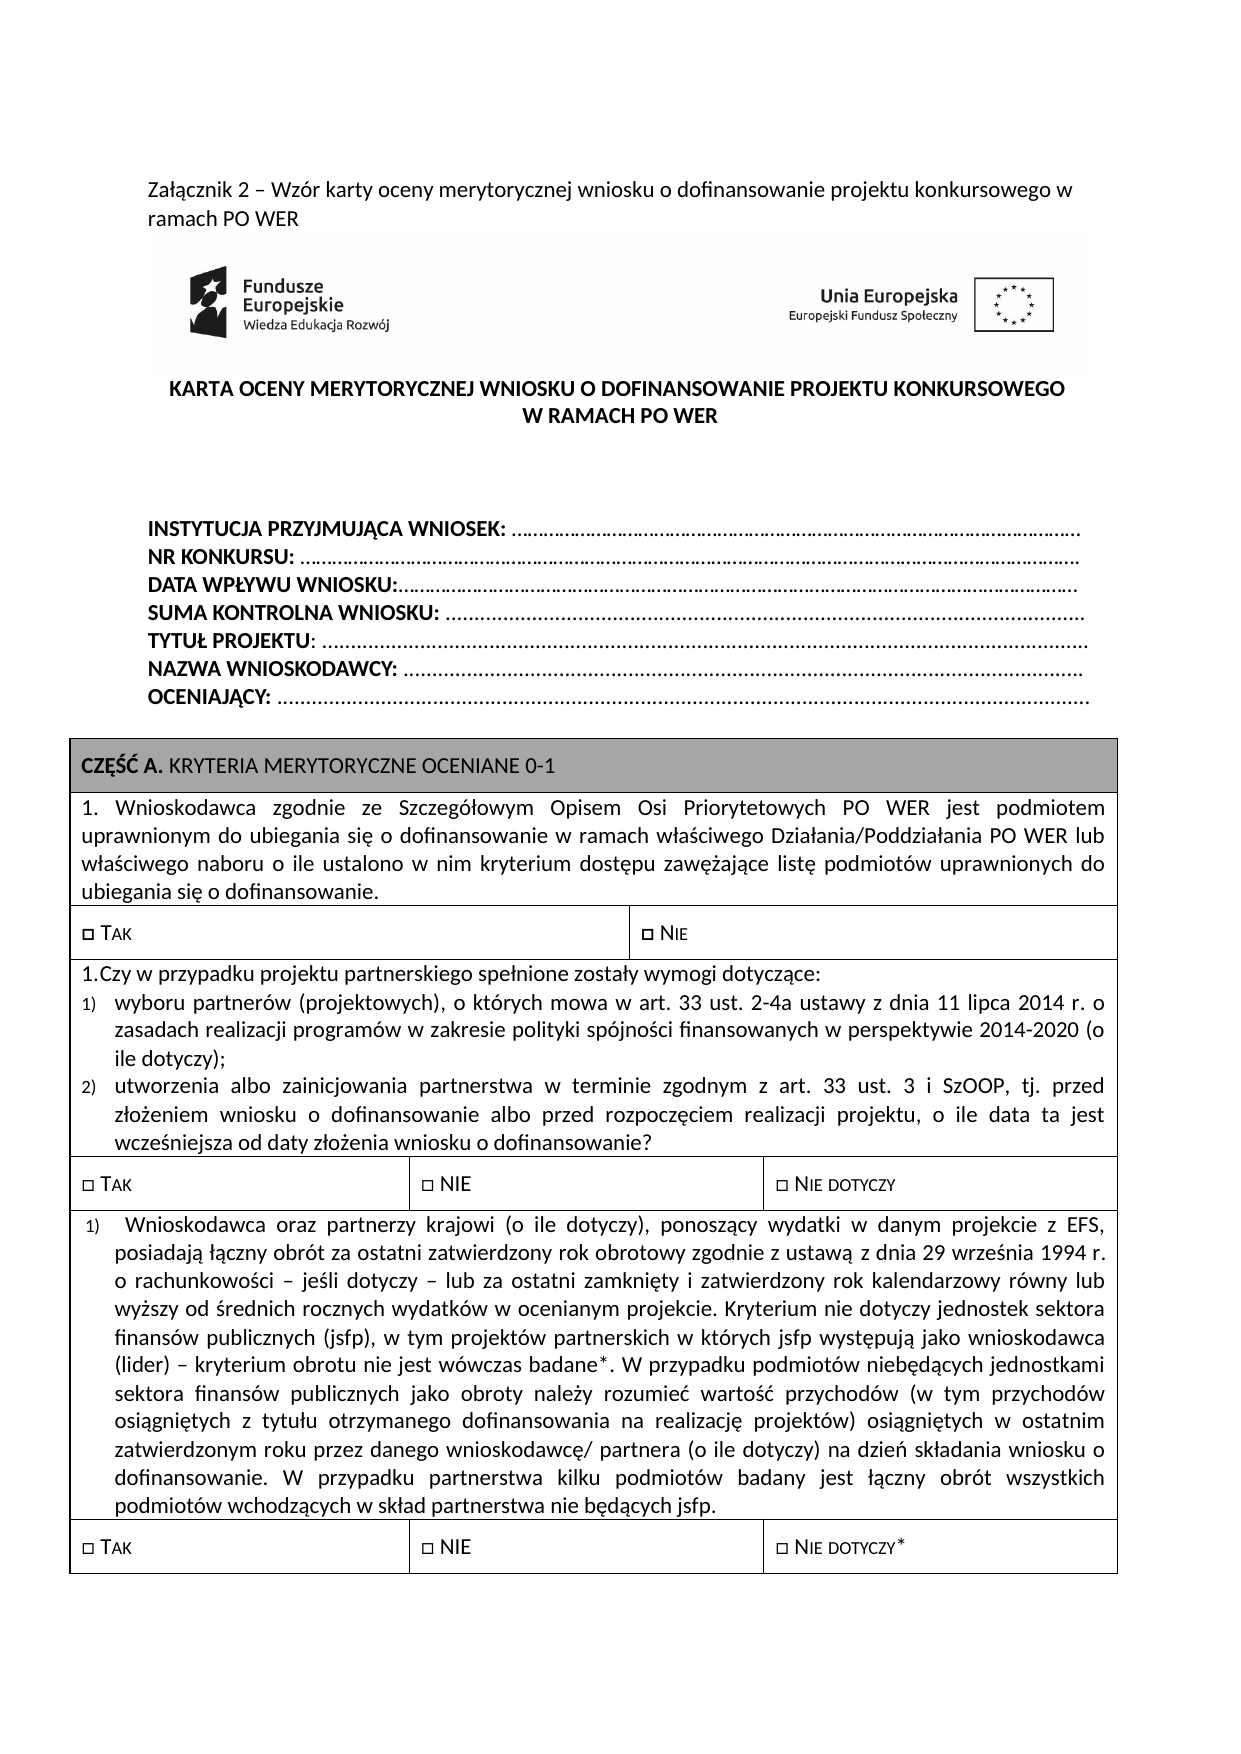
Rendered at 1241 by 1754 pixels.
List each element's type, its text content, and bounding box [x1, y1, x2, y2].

table_cell □ Tak [71, 1520, 409, 1572]
table_cell □ NIE [410, 1520, 763, 1572]
text Załącznik 2 – Wzór karty oceny merytorycznej wniosku o dofinansowanie projektu konkursowego w ramach PO WER [148, 176, 1093, 232]
text TYTUŁ PROJEKTU: ..................................................................................................................................... [148, 626, 1093, 654]
table_cell Wnioskodawca oraz partnerzy krajowi (o ile dotyczy), ponoszący wydatki w danym projekcie z EFS, posiadają łączny obrót za ostatni zatwierdzony rok obrotowy zgodnie z ustawą z dnia 29 września 1994 r. o rachunkowości – jeśli dotyczy – lub za ostatni zamknięty i zatwierdzony rok kalendarzowy równy lub wyższy od średnich rocznych wydatków w ocenianym projekcie. Kryterium nie dotyczy jednostek sektora finansów publicznych (jsfp), w tym projektów partnerskich w których jsfp występują jako wnioskodawca (lider) – kryterium obrotu nie jest wówczas badane*. W przypadku podmiotów niebędących jednostkami sektora finansów publicznych jako obroty należy rozumieć wartość przychodów (w tym przychodów osiągniętych z tytułu otrzymanego dofinansowania na realizację projektów) osiągniętych w ostatnim zatwierdzonym roku przez danego wnioskodawcę/ partnera (o ile dotyczy) na dzień składania wniosku o dofinansowanie. W przypadku partnerstwa kilku podmiotów badany jest łączny obrót wszystkich podmiotów wchodzących w skład partnerstwa nie będących jsfp. [71, 1211, 1117, 1519]
table_cell □ Nie dotyczy* [764, 1520, 1117, 1572]
text INSTYTUCJA PRZYJMUJĄCA WNIOSEK: ……………………………………………………………………………………………… [148, 514, 1093, 542]
text NAZWA WNIOSKODAWCY: ...................................................................................................................... [148, 654, 1093, 682]
text SUMA KONTROLNA WNIOSKU: ............................................................................................................... [148, 598, 1093, 626]
table_cell □ Tak [71, 1157, 409, 1209]
picture [147, 231, 1092, 374]
table_cell □ Nie dotyczy [764, 1157, 1117, 1209]
text KARTA OCENY MERYTORYCZNEJ WNIOSKU O DOFINANSOWANIE PROJEKTU KONKURSOWEGO W RAMACH PO WER [148, 374, 1093, 430]
table_cell □ Tak [71, 906, 629, 958]
table_cell □ Nie [630, 906, 1117, 958]
table_cell 1. Wnioskodawca zgodnie ze Szczegółowym Opisem Osi Priorytetowych PO WER jest podmiotem uprawnionym do ubiegania się o dofinansowanie w ramach właściwego Działania/Poddziałania PO WER lub właściwego naboru o ile ustalono w nim kryterium dostępu zawężające listę podmiotów uprawnionych do ubiegania się o dofinansowanie. [71, 793, 1117, 905]
text DATA WPŁYWU WNIOSKU:………………………………………………………………………………………………………………… [148, 570, 1093, 598]
text NR KONKURSU: …………………………………………………………………………………………………………………………………. [148, 542, 1093, 570]
text OCENIAJĄCY: ............................................................................................................................................. [148, 682, 1093, 710]
table_header CZĘŚĆ A. KRYTERIA MERYTORYCZNE OCENIANE 0-1 [71, 739, 1117, 792]
table_cell □ NIE [410, 1157, 763, 1209]
table_cell Czy w przypadku projektu partnerskiego spełnione zostały wymogi dotyczące: wyboru partnerów (projektowych), o których mowa w art. 33 ust. 2-4a ustawy z dnia 11 lipca 2014 r. o zasadach realizacji programów w zakresie polityki spójności finansowanych w perspektywie 2014-2020 (o ile dotyczy); utworzenia albo zainicjowania partnerstwa w terminie zgodnym z art. 33 ust. 3 i SzOOP, tj. przed złożeniem wniosku o dofinansowanie albo przed rozpoczęciem realizacji projektu, o ile data ta jest wcześniejsza od daty złożenia wniosku o dofinansowanie? [71, 960, 1117, 1156]
